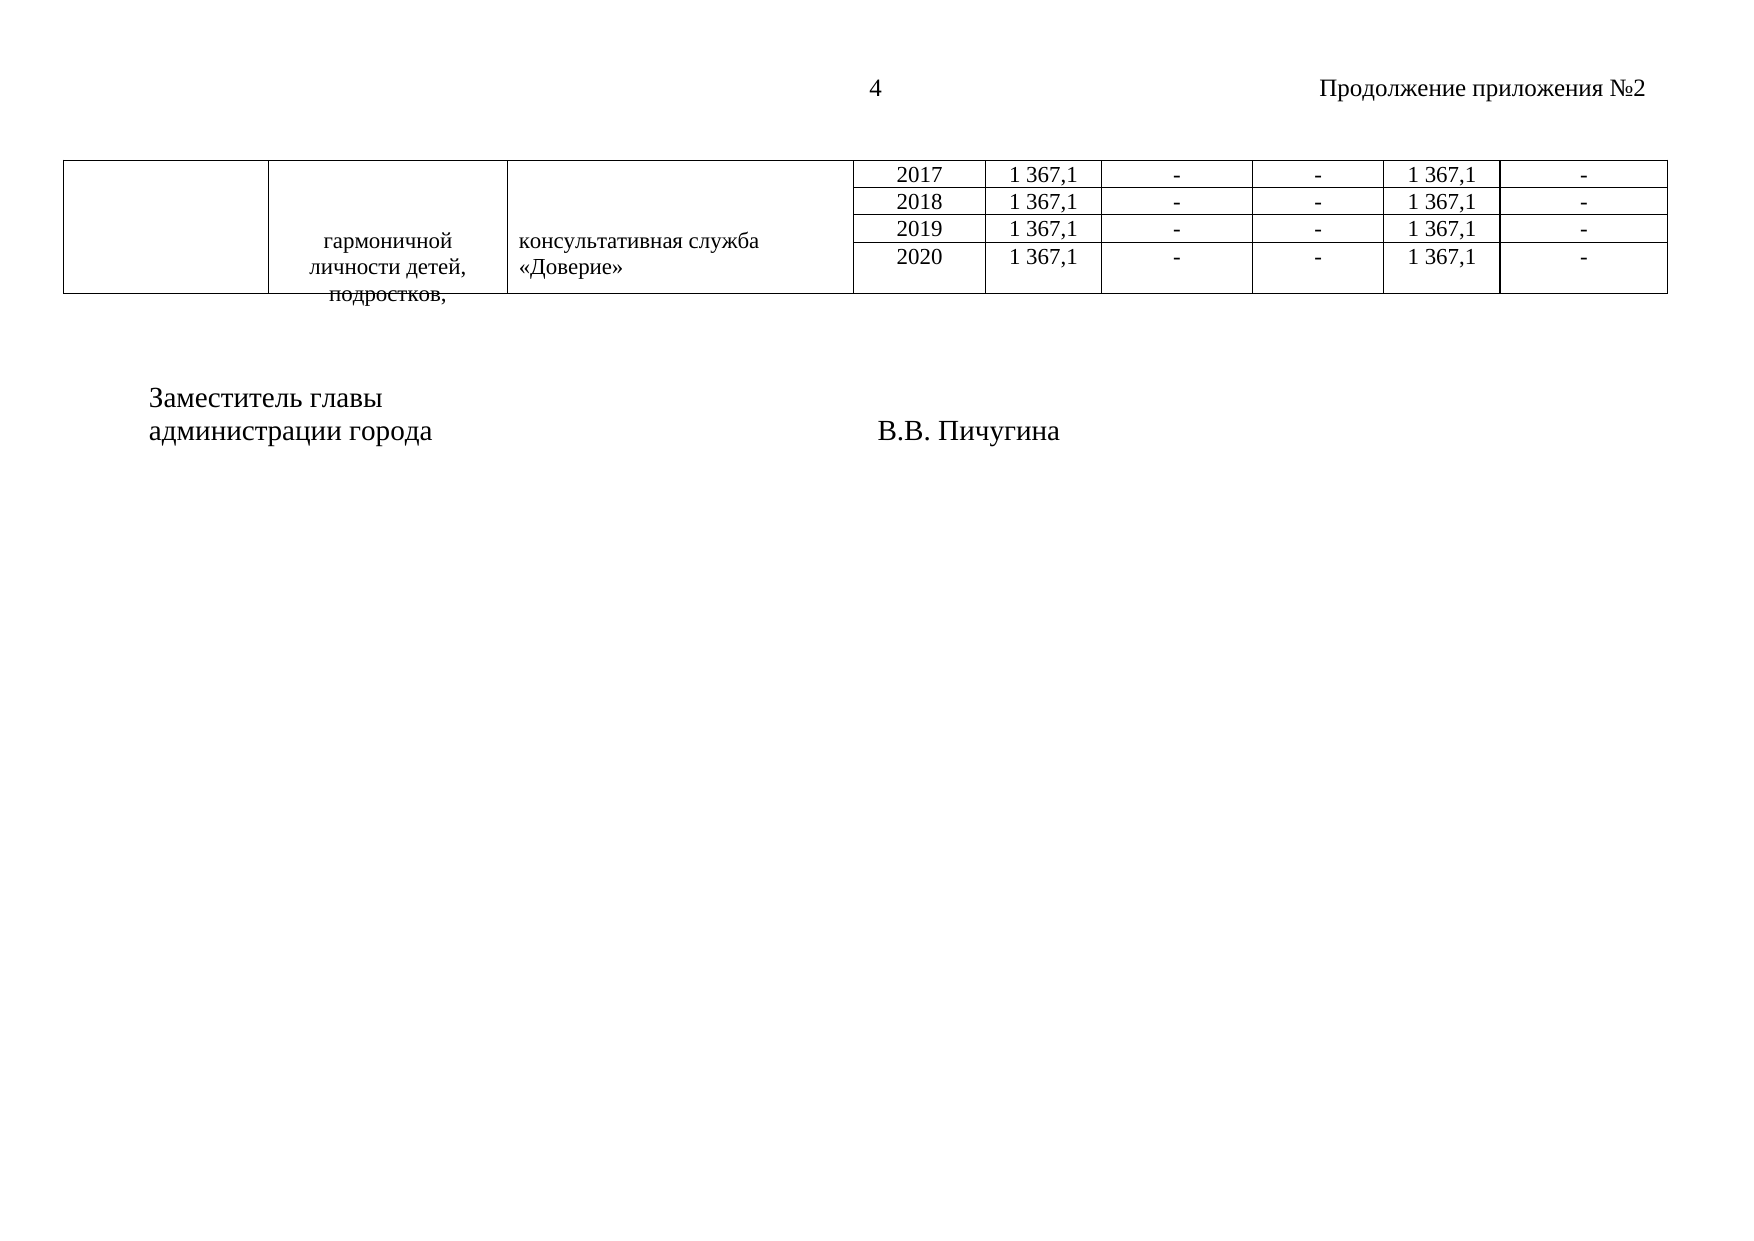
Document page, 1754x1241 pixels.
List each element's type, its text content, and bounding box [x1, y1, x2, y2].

table_cell - [1253, 215, 1383, 242]
table_cell 1 367,1 [1384, 243, 1499, 292]
table_cell 1 367,1 [986, 161, 1101, 187]
table_cell 1 367,1 [1384, 188, 1499, 214]
table_cell - [1501, 161, 1667, 187]
text Заместитель главы [75, 380, 1679, 413]
table_cell - [1253, 188, 1383, 214]
table_cell 2019 [854, 215, 985, 242]
table_cell - [1501, 215, 1667, 242]
table_cell - [1102, 188, 1252, 214]
text администрации города В.В. Пичугина [75, 413, 1679, 447]
table_cell 1 367,1 [986, 188, 1101, 214]
table_cell - [1501, 188, 1667, 214]
table_cell - [1102, 215, 1252, 242]
table_cell 2020 [854, 243, 985, 292]
table_cell - [1501, 243, 1667, 292]
table_cell - [1253, 243, 1383, 292]
table_cell 1 367,1 [986, 243, 1101, 292]
table_cell 1 367,1 [1384, 215, 1499, 242]
table_cell - [1253, 161, 1383, 187]
table_cell 1 367,1 [1384, 161, 1499, 187]
table_cell 2018 [854, 188, 985, 214]
table_cell - [1102, 243, 1252, 292]
table_cell 2017 [854, 161, 985, 187]
table_cell 1 367,1 [986, 215, 1101, 242]
table_cell - [1102, 161, 1252, 187]
